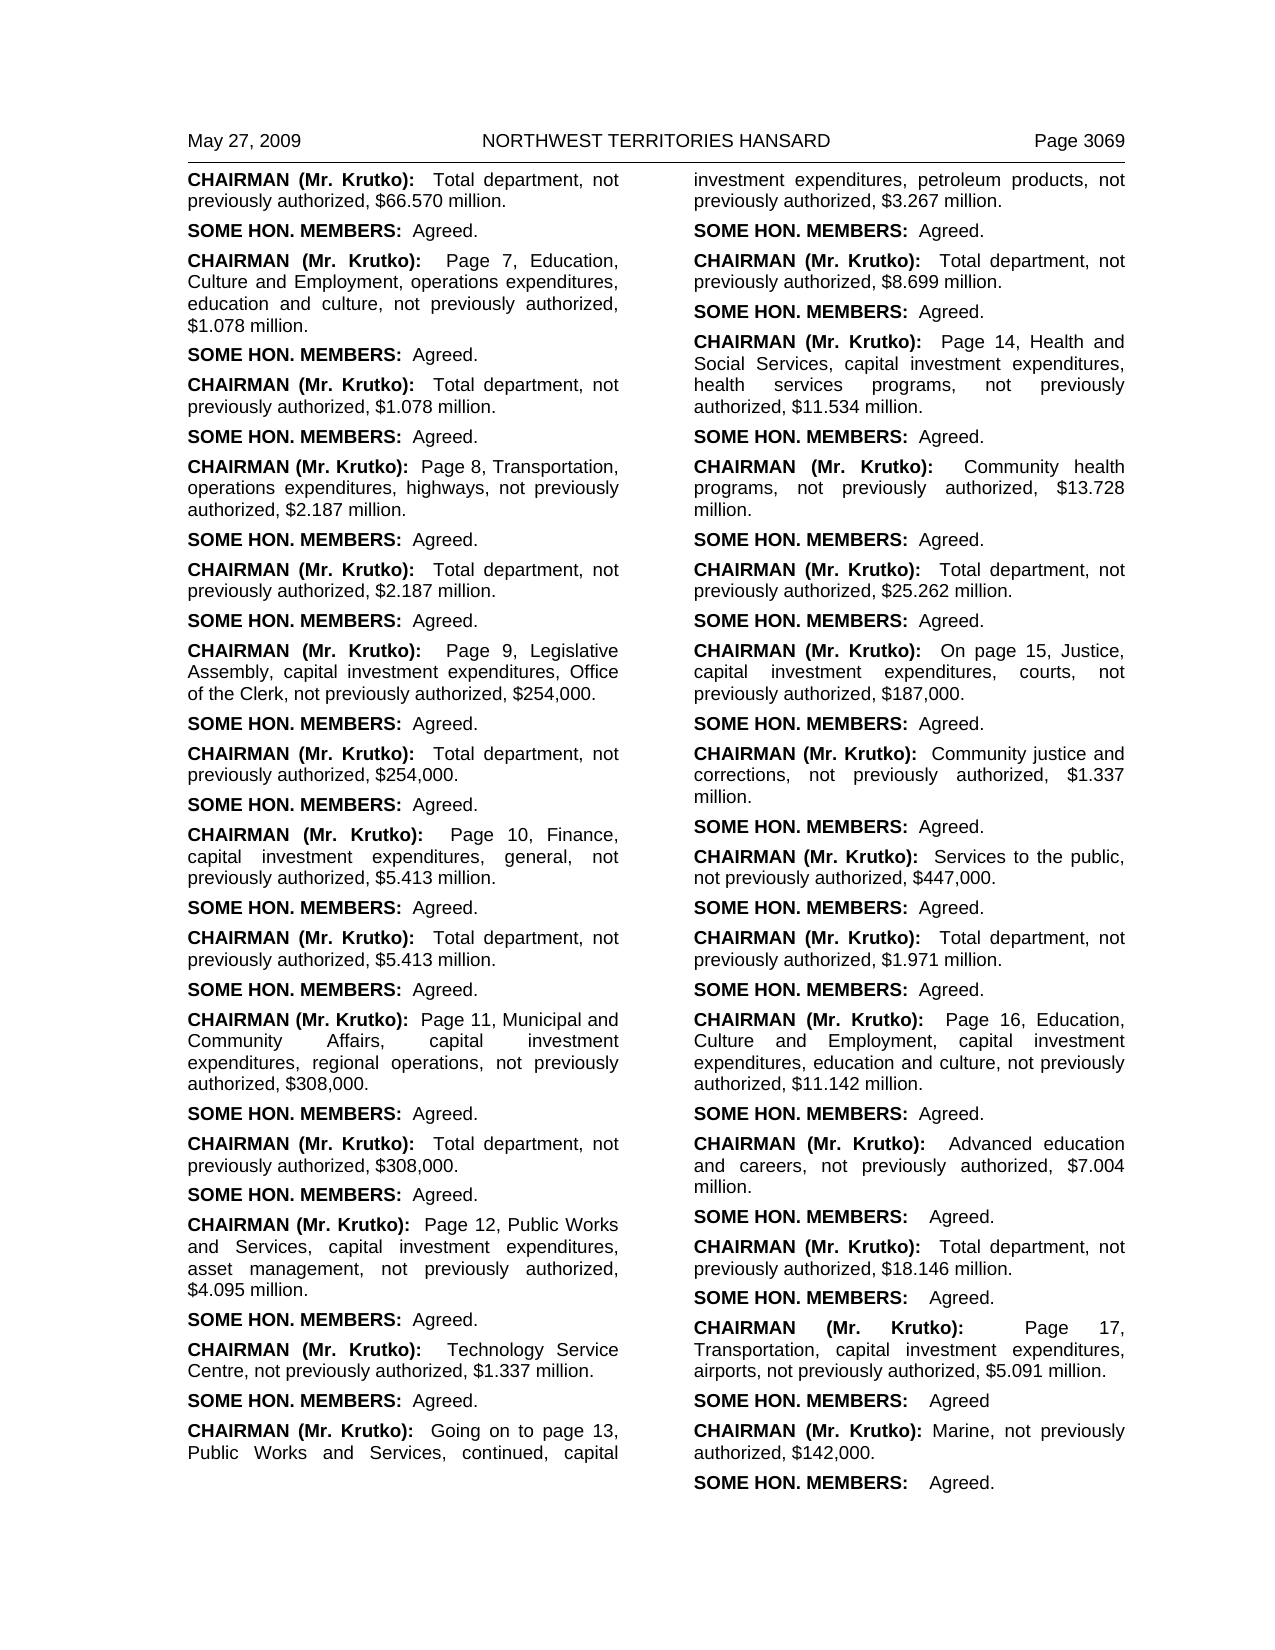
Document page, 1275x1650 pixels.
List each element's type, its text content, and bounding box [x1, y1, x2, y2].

text CHAIRMAN (Mr. Krutko): Page 10, Finance, capital investment expenditures, general, not previously authorized, $5.413 million. [187, 824, 619, 889]
text SOME HON. MEMBERS: Agreed. [187, 1309, 619, 1330]
text SOME HON. MEMBERS: Agreed. [694, 220, 1125, 241]
text CHAIRMAN (Mr. Krutko): Total department, not previously authorized, $18.146 million. [694, 1236, 1125, 1279]
text CHAIRMAN (Mr. Krutko): Total department, not previously authorized, $1.971 million. [694, 927, 1125, 970]
text CHAIRMAN (Mr. Krutko): Technology Service Centre, not previously authorized, $1.337 million. [187, 1339, 619, 1382]
text SOME HON. MEMBERS: Agreed. [694, 426, 1125, 447]
text CHAIRMAN (Mr. Krutko): Marine, not previously authorized, $142,000. [694, 1420, 1125, 1463]
text CHAIRMAN (Mr. Krutko): Total department, not previously authorized, $66.570 million. [187, 168, 619, 211]
text SOME HON. MEMBERS: Agreed. [187, 1103, 619, 1124]
text SOME HON. MEMBERS: Agreed. [694, 1287, 1125, 1309]
text SOME HON. MEMBERS: Agreed. [694, 1206, 1125, 1227]
text SOME HON. MEMBERS: Agreed. [694, 816, 1125, 837]
text SOME HON. MEMBERS: Agreed. [694, 610, 1125, 631]
text SOME HON. MEMBERS: Agreed. [187, 978, 619, 1000]
text SOME HON. MEMBERS: Agreed. [694, 897, 1125, 919]
text SOME HON. MEMBERS: Agreed. [187, 794, 619, 816]
text CHAIRMAN (Mr. Krutko): Total department, not previously authorized, $308,000. [187, 1133, 619, 1176]
text SOME HON. MEMBERS: Agreed. [694, 301, 1125, 323]
text SOME HON. MEMBERS: Agreed. [187, 528, 619, 550]
text SOME HON. MEMBERS: Agreed. [187, 220, 619, 241]
text CHAIRMAN (Mr. Krutko): Total department, not previously authorized, $1.078 million. [187, 374, 619, 417]
text SOME HON. MEMBERS: Agreed. [187, 344, 619, 366]
text SOME HON. MEMBERS: Agreed. [187, 1184, 619, 1206]
text SOME HON. MEMBERS: Agreed. [694, 1103, 1125, 1124]
text CHAIRMAN (Mr. Krutko): Total department, not previously authorized, $2.187 million. [187, 558, 619, 602]
text CHAIRMAN (Mr. Krutko): Going on to page 13, Public Works and Services, continued, capital investment expenditures, petroleum products, not previously authorized, $3.267 million. [187, 1420, 619, 1463]
text SOME HON. MEMBERS: Agreed. [694, 978, 1125, 1000]
text SOME HON. MEMBERS: Agreed. [187, 713, 619, 734]
text CHAIRMAN (Mr. Krutko): Total department, not previously authorized, $5.413 million. [187, 927, 619, 970]
text SOME HON. MEMBERS: Agreed [694, 1390, 1125, 1412]
text SOME HON. MEMBERS: Agreed. [187, 1390, 619, 1412]
text CHAIRMAN (Mr. Krutko): Page 9, Legislative Assembly, capital investment expenditures, Office of the Clerk, not previously authorized, $254,000. [187, 640, 619, 704]
text CHAIRMAN (Mr. Krutko): Total department, not previously authorized, $8.699 million. [694, 250, 1125, 293]
text CHAIRMAN (Mr. Krutko): Page 17, Transportation, capital investment expenditures, airports, not previously authorized, $5.091 million. [694, 1317, 1125, 1382]
text SOME HON. MEMBERS: Agreed. [187, 897, 619, 919]
text CHAIRMAN (Mr. Krutko): Page 14, Health and Social Services, capital investment expenditures, health services programs, not previously authorized, $11.534 million. [694, 331, 1125, 417]
text CHAIRMAN (Mr. Krutko): Page 12, Public Works and Services, capital investment expenditures, asset management, not previously authorized, $4.095 million. [187, 1214, 619, 1300]
text CHAIRMAN (Mr. Krutko): Total department, not previously authorized, $254,000. [187, 743, 619, 786]
text SOME HON. MEMBERS: Agreed. [694, 528, 1125, 550]
text CHAIRMAN (Mr. Krutko): Community justice and corrections, not previously authorized, $1.337 million. [694, 743, 1125, 807]
text CHAIRMAN (Mr. Krutko): Advanced education and careers, not previously authorized, $7.004 million. [694, 1133, 1125, 1197]
text CHAIRMAN (Mr. Krutko): Total department, not previously authorized, $25.262 million. [694, 558, 1125, 602]
text SOME HON. MEMBERS: Agreed. [187, 610, 619, 631]
text CHAIRMAN (Mr. Krutko): Page 16, Education, Culture and Employment, capital investment expenditures, education and culture, not previously authorized, $11.142 million. [694, 1008, 1125, 1094]
text CHAIRMAN (Mr. Krutko): Community health programs, not previously authorized, $13.728 million. [694, 456, 1125, 520]
text SOME HON. MEMBERS: Agreed. [694, 1471, 1125, 1493]
text CHAIRMAN (Mr. Krutko): On page 15, Justice, capital investment expenditures, courts, not previously authorized, $187,000. [694, 640, 1125, 704]
text SOME HON. MEMBERS: Agreed. [694, 713, 1125, 734]
text CHAIRMAN (Mr. Krutko): Page 8, Transportation, operations expenditures, highways, not previously authorized, $2.187 million. [187, 456, 619, 520]
text SOME HON. MEMBERS: Agreed. [187, 426, 619, 447]
text CHAIRMAN (Mr. Krutko): Page 11, Municipal and Community Affairs, capital investment expenditures, regional operations, not previously authorized, $308,000. [187, 1008, 619, 1094]
text CHAIRMAN (Mr. Krutko): Going on to page 13, Public Works and Services, continued, capital investment expenditures, petroleum products, not previously authorized, $3.267 million. [694, 168, 1125, 211]
text CHAIRMAN (Mr. Krutko): Page 7, Education, Culture and Employment, operations expenditures, education and culture, not previously authorized, $1.078 million. [187, 250, 619, 336]
text CHAIRMAN (Mr. Krutko): Services to the public, not previously authorized, $447,000. [694, 846, 1125, 889]
